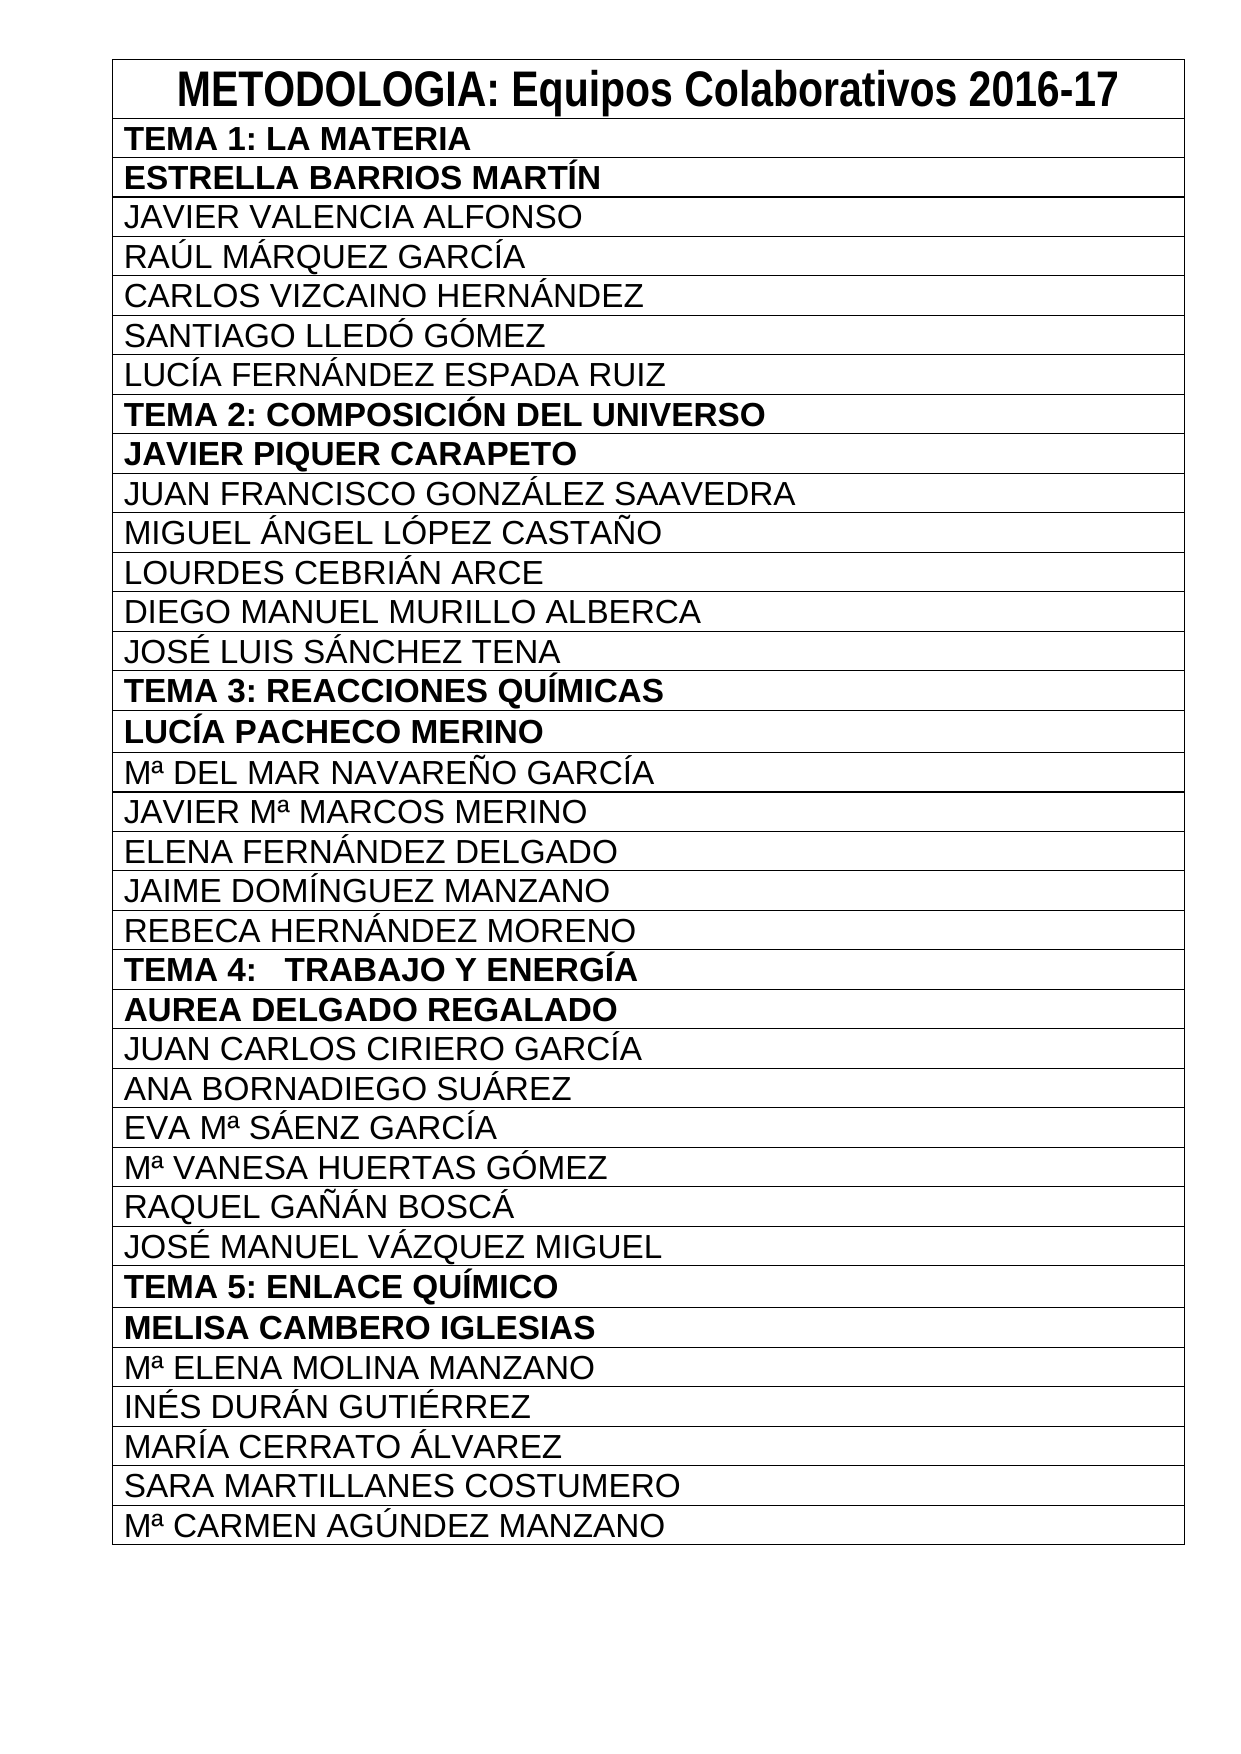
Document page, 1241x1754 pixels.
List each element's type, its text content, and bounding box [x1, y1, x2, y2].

table_cell REBECA HERNÁNDEZ MORENO [113, 911, 1184, 949]
table_cell Mª VANESA HUERTAS GÓMEZ [113, 1148, 1184, 1186]
table_cell ANA BORNADIEGO SUÁREZ [113, 1069, 1184, 1107]
table_cell TEMA 5: ENLACE QUÍMICO [113, 1266, 1184, 1307]
table_cell TEMA 1: LA MATERIA [113, 119, 1184, 157]
table_cell ESTRELLA BARRIOS MARTÍN [113, 158, 1184, 196]
table_cell JUAN FRANCISCO GONZÁLEZ SAAVEDRA [113, 474, 1184, 512]
table_cell EVA Mª SÁENZ GARCÍA [113, 1108, 1184, 1147]
table_cell RAÚL MÁRQUEZ GARCÍA [113, 237, 1184, 275]
table_cell ELENA FERNÁNDEZ DELGADO [113, 832, 1184, 870]
table_cell JUAN CARLOS CIRIERO GARCÍA [113, 1029, 1184, 1068]
table_cell JOSÉ MANUEL VÁZQUEZ MIGUEL [113, 1227, 1184, 1265]
table_cell MARÍA CERRATO ÁLVAREZ [113, 1427, 1184, 1465]
table_cell JAVIER PIQUER CARAPETO [113, 434, 1184, 473]
table_cell DIEGO MANUEL MURILLO ALBERCA [113, 592, 1184, 631]
table_cell TEMA 3: REACCIONES QUÍMICAS [113, 671, 1184, 710]
table_cell LOURDES CEBRIÁN ARCE [113, 553, 1184, 591]
table_cell LUCÍA FERNÁNDEZ ESPADA RUIZ [113, 355, 1184, 394]
table_cell MELISA CAMBERO IGLESIAS [113, 1308, 1184, 1347]
table_cell SANTIAGO LLEDÓ GÓMEZ [113, 316, 1184, 354]
table_cell SARA MARTILLANES COSTUMERO [113, 1466, 1184, 1504]
table_header METODOLOGIA: Equipos Colaborativos 2016-17 [113, 60, 1184, 117]
table_cell JAVIER VALENCIA ALFONSO [113, 198, 1184, 236]
table_cell JOSÉ LUIS SÁNCHEZ TENA [113, 632, 1184, 670]
table_cell Mª DEL MAR NAVAREÑO GARCÍA [113, 753, 1184, 791]
table_cell RAQUEL GAÑÁN BOSCÁ [113, 1187, 1184, 1226]
table_cell TEMA 2: COMPOSICIÓN DEL UNIVERSO [113, 395, 1184, 433]
table_cell CARLOS VIZCAINO HERNÁNDEZ [113, 276, 1184, 315]
table_cell TEMA 4: TRABAJO Y ENERGÍA [113, 950, 1184, 989]
table_cell JAIME DOMÍNGUEZ MANZANO [113, 871, 1184, 910]
table_cell INÉS DURÁN GUTIÉRREZ [113, 1387, 1184, 1426]
table_cell Mª ELENA MOLINA MANZANO [113, 1348, 1184, 1386]
table_cell LUCÍA PACHECO MERINO [113, 711, 1184, 752]
table_cell AUREA DELGADO REGALADO [113, 990, 1184, 1028]
table_cell MIGUEL ÁNGEL LÓPEZ CASTAÑO [113, 513, 1184, 552]
table_cell Mª CARMEN AGÚNDEZ MANZANO [113, 1506, 1184, 1544]
table_cell JAVIER Mª MARCOS MERINO [113, 793, 1184, 831]
